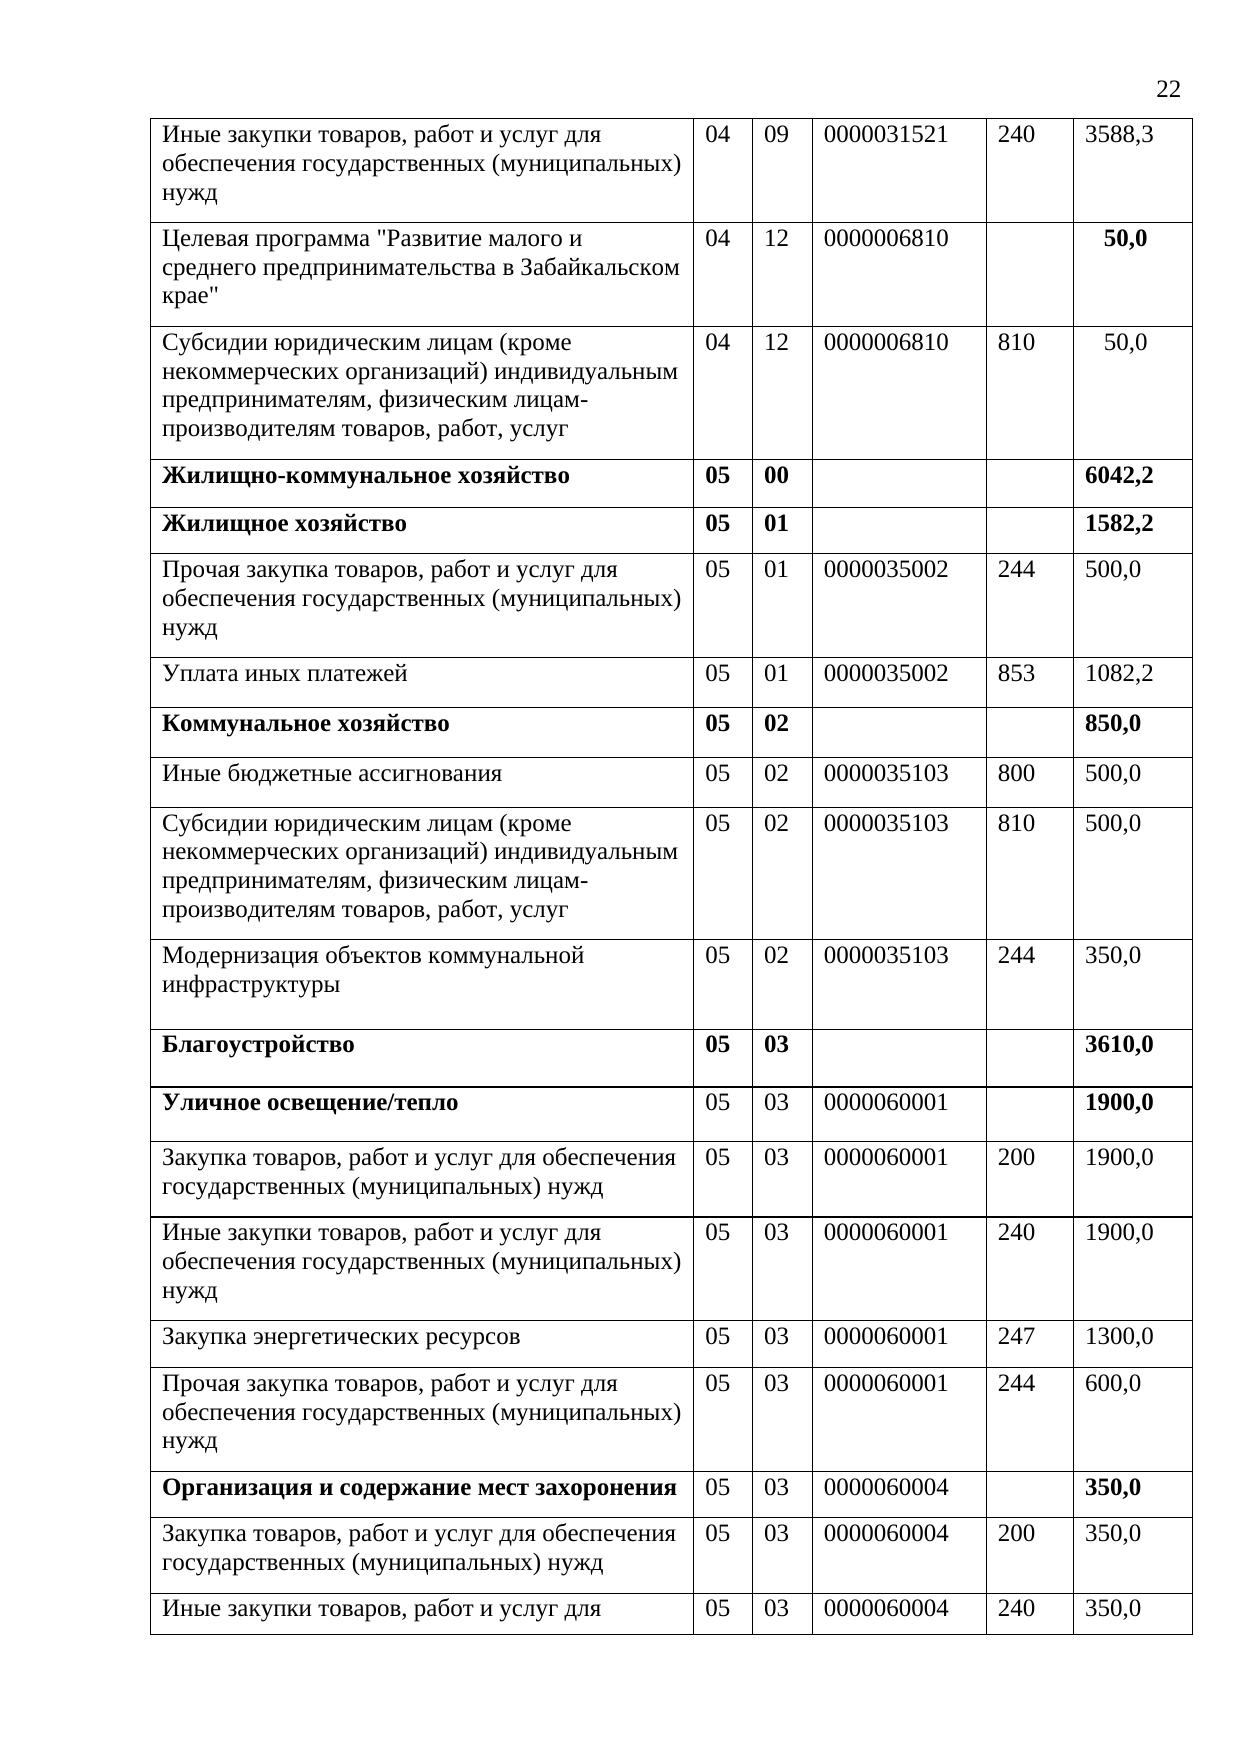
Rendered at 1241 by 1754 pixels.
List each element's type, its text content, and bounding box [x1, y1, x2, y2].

table_cell Иные бюджетные ассигнования [151, 758, 693, 807]
table_cell 01 [753, 554, 812, 657]
table_cell 500,0 [1074, 808, 1192, 939]
table_cell 0000060001 [813, 1142, 986, 1216]
table_cell 500,0 [1074, 758, 1192, 807]
table_cell Закупка товаров, работ и услуг для обеспечения государственных (муниципальных) нужд [151, 1518, 693, 1592]
table_cell 6042,2 [1074, 460, 1192, 507]
table_cell 03 [753, 1472, 812, 1517]
table_cell 3588,3 [1074, 119, 1192, 222]
table_cell Коммунальное хозяйство [151, 708, 693, 757]
table_cell 05 [694, 554, 752, 657]
table_cell 600,0 [1074, 1368, 1192, 1471]
table_cell 03 [753, 1088, 812, 1141]
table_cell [151, 1594, 693, 1634]
table_cell 03 [753, 1321, 812, 1367]
table_cell 02 [753, 808, 812, 939]
table_cell 350,0 [1074, 1594, 1192, 1634]
table_cell 0000006810 [813, 327, 986, 459]
table_cell 05 [694, 808, 752, 939]
table_cell [813, 460, 986, 507]
table_cell 500,0 [1074, 554, 1192, 657]
table_cell 03 [753, 1518, 812, 1592]
table_cell 04 [694, 327, 752, 459]
table_cell [987, 460, 1073, 507]
table_cell 0000006810 [813, 223, 986, 326]
table_cell 200 [987, 1142, 1073, 1216]
table_cell 03 [753, 1218, 812, 1320]
table_cell 1900,0 [1074, 1088, 1192, 1141]
table_cell Прочая закупка товаров, работ и услуг для обеспечения государственных (муниципальных) нужд [151, 1368, 693, 1471]
table_cell 3610,0 [1074, 1030, 1192, 1086]
table_cell [813, 1030, 986, 1086]
table_cell [813, 708, 986, 757]
table_cell 05 [694, 658, 752, 707]
table_cell 0000060004 [813, 1472, 986, 1517]
table_cell 50,0 [1074, 223, 1192, 326]
table_cell Целевая программа "Развитие малого и среднего предпринимательства в Забайкальском крае" [151, 223, 693, 326]
table_cell 0000031521 [813, 119, 986, 222]
table_cell 12 [753, 223, 812, 326]
table_cell 0000060001 [813, 1088, 986, 1141]
table_cell 0000060004 [813, 1518, 986, 1592]
table_cell 350,0 [1074, 1518, 1192, 1592]
table_cell Иные закупки товаров, работ и услуг для обеспечения государственных (муниципальных) нужд [151, 119, 693, 222]
table_cell Субсидии юридическим лицам (кроме некоммерческих организаций) индивидуальным предпринимателям, физическим лицам-производителям товаров, работ, услуг [151, 327, 693, 459]
table_cell 05 [694, 708, 752, 757]
table_cell 0000035002 [813, 658, 986, 707]
table_cell 240 [987, 1594, 1073, 1634]
table_cell [987, 508, 1073, 553]
table_cell 05 [694, 508, 752, 553]
table_cell 244 [987, 940, 1073, 1028]
table_cell Прочая закупка товаров, работ и услуг для обеспечения государственных (муниципальных) нужд [151, 554, 693, 657]
table_cell Жилищное хозяйство [151, 508, 693, 553]
table_cell 1300,0 [1074, 1321, 1192, 1367]
table_cell 02 [753, 940, 812, 1028]
table_cell [987, 1088, 1073, 1141]
table_cell 03 [753, 1368, 812, 1471]
table_cell [987, 1472, 1073, 1517]
table_cell 200 [987, 1518, 1073, 1592]
table_cell Модернизация объектов коммунальной инфраструктуры [151, 940, 693, 1028]
table_cell Уплата иных платежей [151, 658, 693, 707]
table_cell 350,0 [1074, 940, 1192, 1028]
table_cell 0000060001 [813, 1368, 986, 1471]
table_cell Благоустройство [151, 1030, 693, 1086]
table_cell 0000060001 [813, 1218, 986, 1320]
table_cell [987, 1030, 1073, 1086]
table_cell 05 [694, 460, 752, 507]
table_cell Субсидии юридическим лицам (кроме некоммерческих организаций) индивидуальным предпринимателям, физическим лицам-производителям товаров, работ, услуг [151, 808, 693, 939]
table_cell 244 [987, 554, 1073, 657]
table_cell 09 [753, 119, 812, 222]
table_cell 240 [987, 1218, 1073, 1320]
table_cell 05 [694, 1088, 752, 1141]
table_cell 03 [753, 1142, 812, 1216]
table_cell 01 [753, 658, 812, 707]
table_cell 850,0 [1074, 708, 1192, 757]
table_cell 03 [753, 1030, 812, 1086]
table_cell 05 [694, 1030, 752, 1086]
table_cell 853 [987, 658, 1073, 707]
table_cell 12 [753, 327, 812, 459]
table_cell 0000035002 [813, 554, 986, 657]
table_cell [813, 508, 986, 553]
table_cell Уличное освещение/тепло [151, 1088, 693, 1141]
table_cell Жилищно-коммунальное хозяйство [151, 460, 693, 507]
table_cell 240 [987, 119, 1073, 222]
table_cell 0000060001 [813, 1321, 986, 1367]
table_cell 350,0 [1074, 1472, 1192, 1517]
table_cell 244 [987, 1368, 1073, 1471]
table_cell 0000060004 [813, 1594, 986, 1634]
table_cell 05 [694, 1594, 752, 1634]
table_cell 05 [694, 1518, 752, 1592]
table_cell Закупка товаров, работ и услуг для обеспечения государственных (муниципальных) нужд [151, 1142, 693, 1216]
table_cell 01 [753, 508, 812, 553]
table_cell 05 [694, 758, 752, 807]
table_cell 1900,0 [1074, 1218, 1192, 1320]
table_cell 02 [753, 758, 812, 807]
table_cell 05 [694, 1218, 752, 1320]
table_cell 810 [987, 808, 1073, 939]
table_cell 247 [987, 1321, 1073, 1367]
table_cell 50,0 [1074, 327, 1192, 459]
table_cell 05 [694, 1368, 752, 1471]
table_cell 1582,2 [1074, 508, 1192, 553]
table_cell 0000035103 [813, 808, 986, 939]
table_cell 05 [694, 940, 752, 1028]
table_cell [987, 708, 1073, 757]
table_cell 1082,2 [1074, 658, 1192, 707]
table_cell 05 [694, 1321, 752, 1367]
table_cell 03 [753, 1594, 812, 1634]
table_cell [987, 223, 1073, 326]
table_cell 05 [694, 1142, 752, 1216]
table_cell Закупка энергетических ресурсов [151, 1321, 693, 1367]
table_cell 0000035103 [813, 940, 986, 1028]
table_cell 0000035103 [813, 758, 986, 807]
table_cell 05 [694, 1472, 752, 1517]
table_cell 02 [753, 708, 812, 757]
table_cell Организация и содержание мест захоронения [151, 1472, 693, 1517]
table_cell 810 [987, 327, 1073, 459]
table_cell Иные закупки товаров, работ и услуг для обеспечения государственных (муниципальных) нужд [151, 1218, 693, 1320]
table_cell 04 [694, 119, 752, 222]
table_cell 04 [694, 223, 752, 326]
table_cell 1900,0 [1074, 1142, 1192, 1216]
table_cell 800 [987, 758, 1073, 807]
table_cell 00 [753, 460, 812, 507]
